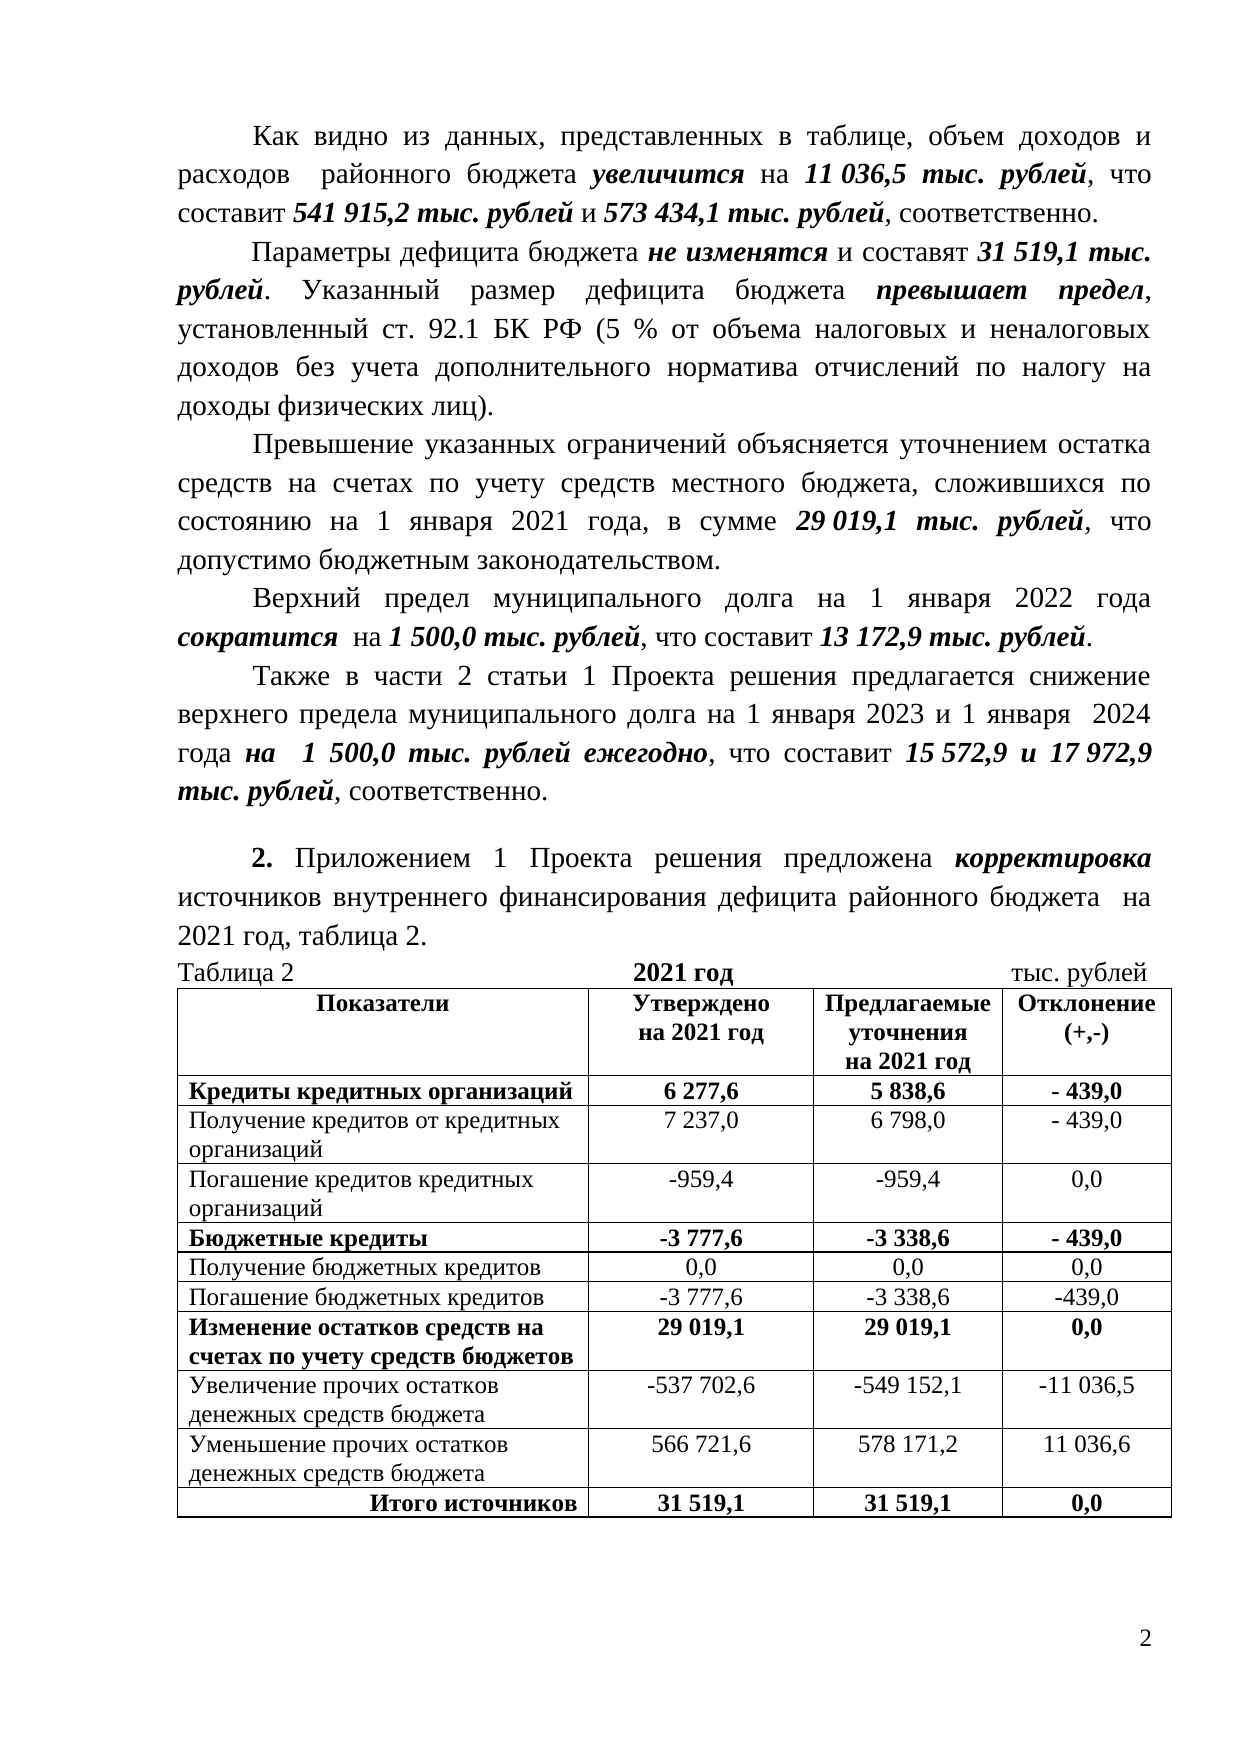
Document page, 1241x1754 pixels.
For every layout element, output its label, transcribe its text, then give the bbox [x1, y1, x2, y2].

table_cell Итого источников [178, 1488, 588, 1516]
table_cell 6 277,6 [589, 1076, 813, 1104]
table_cell - 439,0 [1003, 1106, 1171, 1163]
table_cell -439,0 [1003, 1282, 1171, 1311]
table_cell -11 036,5 [1003, 1371, 1171, 1428]
table_cell Изменение остатков средств на счетах по учету средств бюджетов [178, 1312, 588, 1369]
table_cell Получение бюджетных кредитов [178, 1253, 588, 1281]
table_cell -3 338,6 [814, 1223, 1002, 1251]
text Параметры дефицита бюджета не изменятся и составят 31 519,1 тыс. рублей. Указанный размер дефицита бюджета превышает предел, установленный ст. 92.1 БК РФ (5 % от объема налоговых и неналоговых доходов без учета дополнительного норматива отчислений по налогу на доходы физических лиц). [177, 234, 1152, 421]
text Превышение указанных ограничений объясняется уточнением остатка средств на счетах по учету средств местного бюджета, сложившихся по состоянию на 1 января 2021 года, в сумме 29 019,1 тыс. рублей, что допустимо бюджетным законодательством. [177, 426, 1152, 576]
table_cell 566 721,6 [589, 1429, 813, 1487]
table_cell 31 519,1 [814, 1488, 1002, 1516]
table_cell 0,0 [1003, 1312, 1171, 1369]
table_cell -3 338,6 [814, 1282, 1002, 1311]
table_cell 0,0 [814, 1253, 1002, 1281]
table_cell Уменьшение прочих остатков денежных средств бюджета [178, 1429, 588, 1487]
table_cell 29 019,1 [814, 1312, 1002, 1369]
table_cell 11 036,6 [1003, 1429, 1171, 1487]
table_cell -959,4 [589, 1164, 813, 1222]
text Как видно из данных, представленных в таблице, объем доходов и расходов районного бюджета увеличится на 11 036,5 тыс. рублей, что составит 541 915,2 тыс. рублей и 573 434,1 тыс. рублей, соответственно. [177, 118, 1152, 229]
table_cell Погашение бюджетных кредитов [178, 1282, 588, 1311]
table_header Предлагаемые уточнения на 2021 год [814, 989, 1002, 1075]
table_cell Кредиты кредитных организаций [178, 1076, 588, 1104]
table_cell Бюджетные кредиты [178, 1223, 588, 1251]
table_cell 578 171,2 [814, 1429, 1002, 1487]
table_cell Увеличение прочих остатков денежных средств бюджета [178, 1371, 588, 1428]
table_cell Получение кредитов от кредитных организаций [178, 1106, 588, 1163]
text Таблица 2 2021 год тыс. рублей [177, 956, 1152, 987]
table_cell 6 798,0 [814, 1106, 1002, 1163]
table_cell 5 838,6 [814, 1076, 1002, 1104]
table_cell 0,0 [1003, 1164, 1171, 1222]
text 2. Приложением 1 Проекта решения предложена корректировка источников внутреннего финансирования дефицита районного бюджета на 2021 год, таблица 2. [177, 841, 1152, 951]
table_cell -537 702,6 [589, 1371, 813, 1428]
table_header Отклонение (+,-) [1003, 989, 1171, 1075]
table_cell 29 019,1 [589, 1312, 813, 1369]
table_cell 31 519,1 [589, 1488, 813, 1516]
table_cell -959,4 [814, 1164, 1002, 1222]
table_cell - 439,0 [1003, 1223, 1171, 1251]
table_cell 7 237,0 [589, 1106, 813, 1163]
table_cell -3 777,6 [589, 1223, 813, 1251]
table_cell -3 777,6 [589, 1282, 813, 1311]
table_cell 0,0 [589, 1253, 813, 1281]
text Также в части 2 статьи 1 Проекта решения предлагается снижение верхнего предела муниципального долга на 1 января 2023 и 1 января 2024 года на 1 500,0 тыс. рублей ежегодно, что составит 15 572,9 и 17 972,9 тыс. рублей, соответственно. [177, 658, 1152, 807]
table_cell Погашение кредитов кредитных организаций [178, 1164, 588, 1222]
table_cell 0,0 [1003, 1488, 1171, 1516]
table_header Утверждено на 2021 год [589, 989, 813, 1075]
table_header Показатели [178, 989, 588, 1075]
table_cell 0,0 [1003, 1253, 1171, 1281]
table_cell -549 152,1 [814, 1371, 1002, 1428]
table_cell - 439,0 [1003, 1076, 1171, 1104]
text Верхний предел муниципального долга на 1 января 2022 года сократится на 1 500,0 тыс. рублей, что составит 13 172,9 тыс. рублей. [177, 581, 1152, 653]
